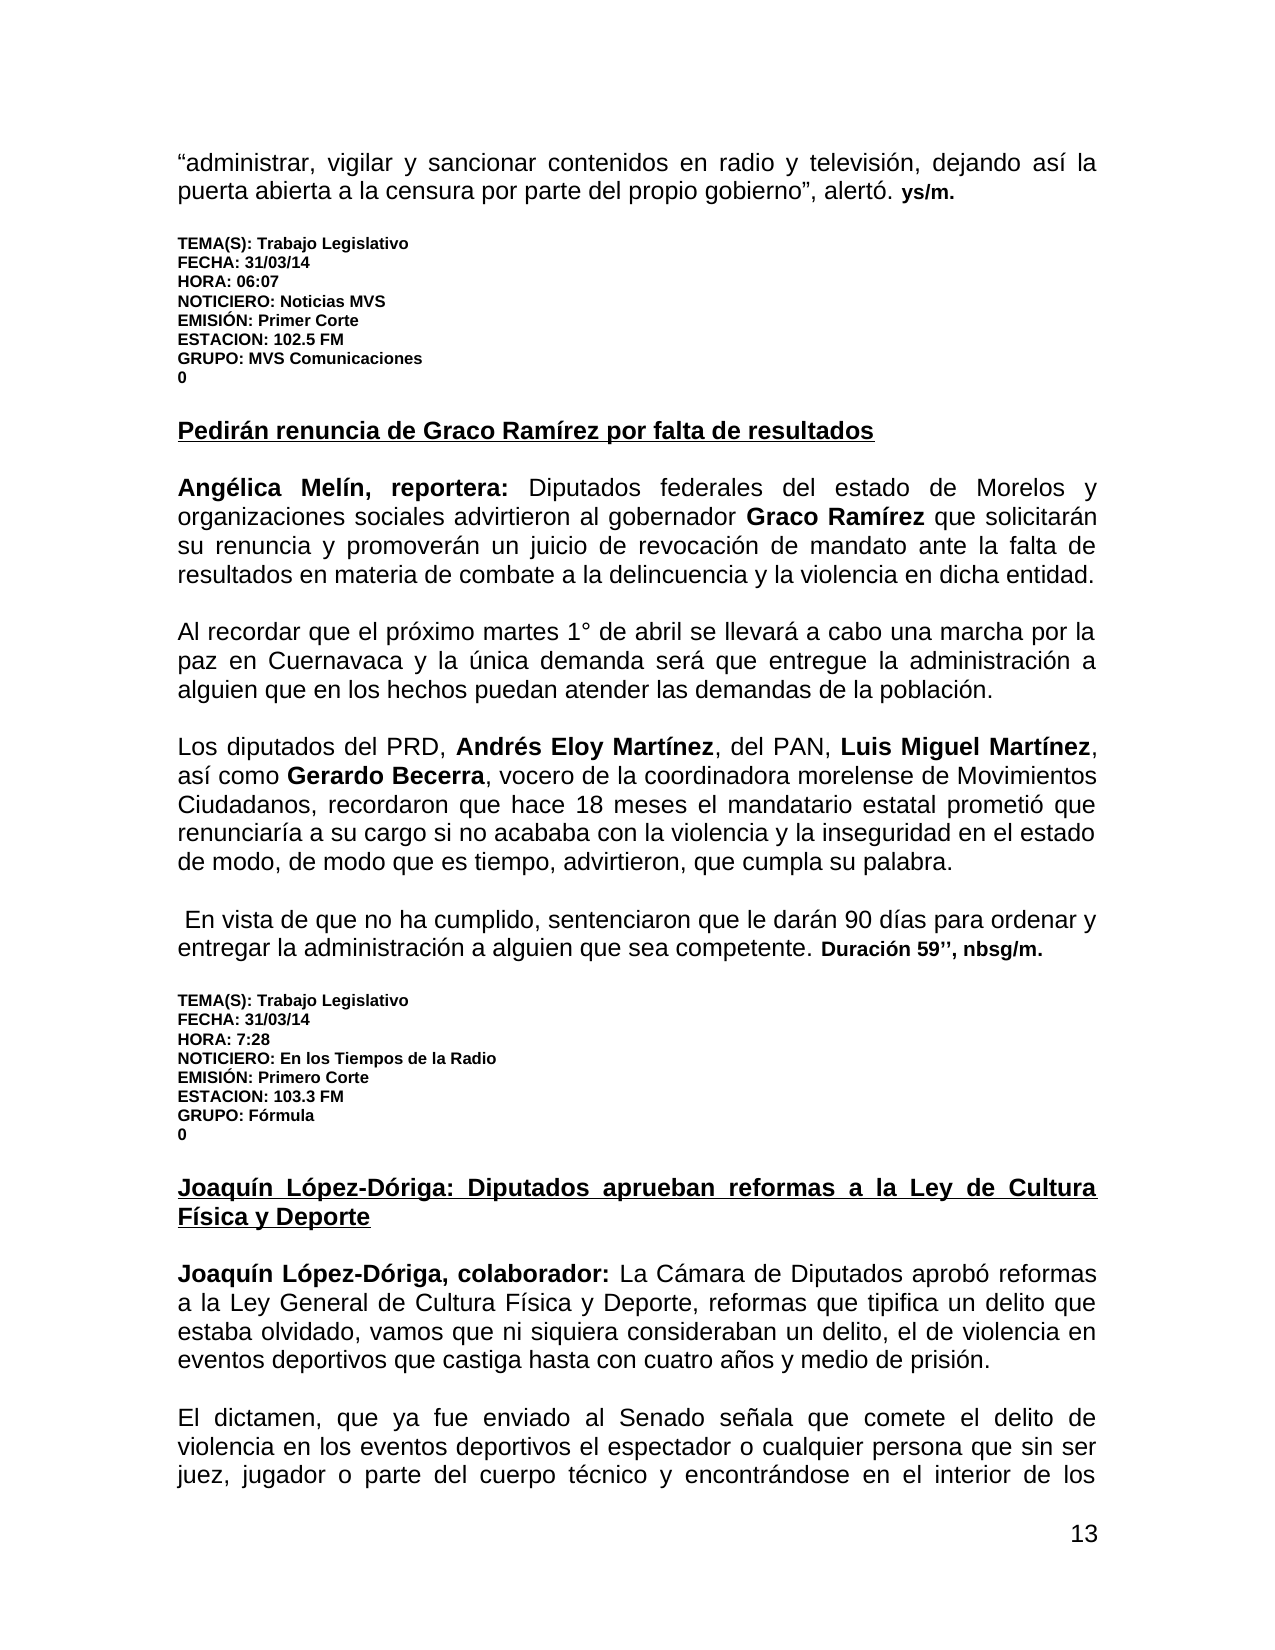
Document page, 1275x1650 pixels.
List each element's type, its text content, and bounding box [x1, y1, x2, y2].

text Los diputados del PRD, Andrés Eloy Martínez, del PAN, Luis Miguel Martínez, así como Gerardo Becerra, vocero de la coordinadora morelense de Movimientos Ciudadanos, recordaron que hace 18 meses el mandatario estatal prometió que renunciaría a su cargo si no acababa con la violencia y la inseguridad en el estado de modo, de modo que es tiempo, advirtieron, que cumpla su palabra. [177, 732, 1098, 876]
text Joaquín López-Dóriga, colaborador: La Cámara de Diputados aprobó reformas a la Ley General de Cultura Física y Deporte, reformas que tipifica un delito que estaba olvidado, vamos que ni siquiera consideraban un delito, el de violencia en eventos deportivos que castiga hasta con cuatro años y medio de prisión. [177, 1259, 1098, 1374]
text 0 [177, 368, 1098, 387]
text 0 [177, 1125, 1098, 1144]
text HORA: 06:07 [177, 272, 1098, 291]
text Joaquín López-Dóriga: Diputados aprueban reformas a la Ley de Cultura Física y Deporte [177, 1173, 1098, 1198]
text Joaquín López-Dóriga: Diputados aprueban reformas a la Ley de Cultura Física y Deporte [177, 1199, 1098, 1231]
text Al recordar que el próximo martes 1° de abril se llevará a cabo una marcha por la paz en Cuernavaca y la única demanda será que entregue la administración a alguien que en los hechos puedan atender las demandas de la población. [177, 617, 1098, 703]
text NOTICIERO: En los Tiempos de la Radio [177, 1048, 1098, 1068]
text NOTICIERO: Noticias MVS [177, 291, 1098, 311]
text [177, 148, 1098, 205]
text TEMA(S): Trabajo Legislativo [177, 991, 1098, 1010]
text ESTACION: 103.3 FM [177, 1087, 1098, 1106]
text FECHA: 31/03/14 [177, 253, 1098, 272]
text GRUPO: MVS Comunicaciones [177, 349, 1098, 368]
text TEMA(S): Trabajo Legislativo [177, 234, 1098, 253]
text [177, 1403, 1098, 1489]
text EMISIÓN: Primero Corte [177, 1068, 1098, 1087]
text En vista de que no ha cumplido, sentenciaron que le darán 90 días para ordenar y entregar la administración a alguien que sea competente. Duración 59’’, nbsg/m. [177, 905, 1098, 962]
text HORA: 7:28 [177, 1029, 1098, 1048]
text Angélica Melín, reportera: Diputados federales del estado de Morelos y organizaciones sociales advirtieron al gobernador Graco Ramírez que solicitarán su renuncia y promoverán un juicio de revocación de mandato ante la falta de resultados en materia de combate a la delincuencia y la violencia en dicha entidad. [177, 473, 1098, 588]
text Pedirán renuncia de Graco Ramírez por falta de resultados [177, 416, 1098, 445]
text GRUPO: Fórmula [177, 1106, 1098, 1125]
text ESTACION: 102.5 FM [177, 330, 1098, 349]
text EMISIÓN: Primer Corte [177, 311, 1098, 330]
text FECHA: 31/03/14 [177, 1010, 1098, 1029]
